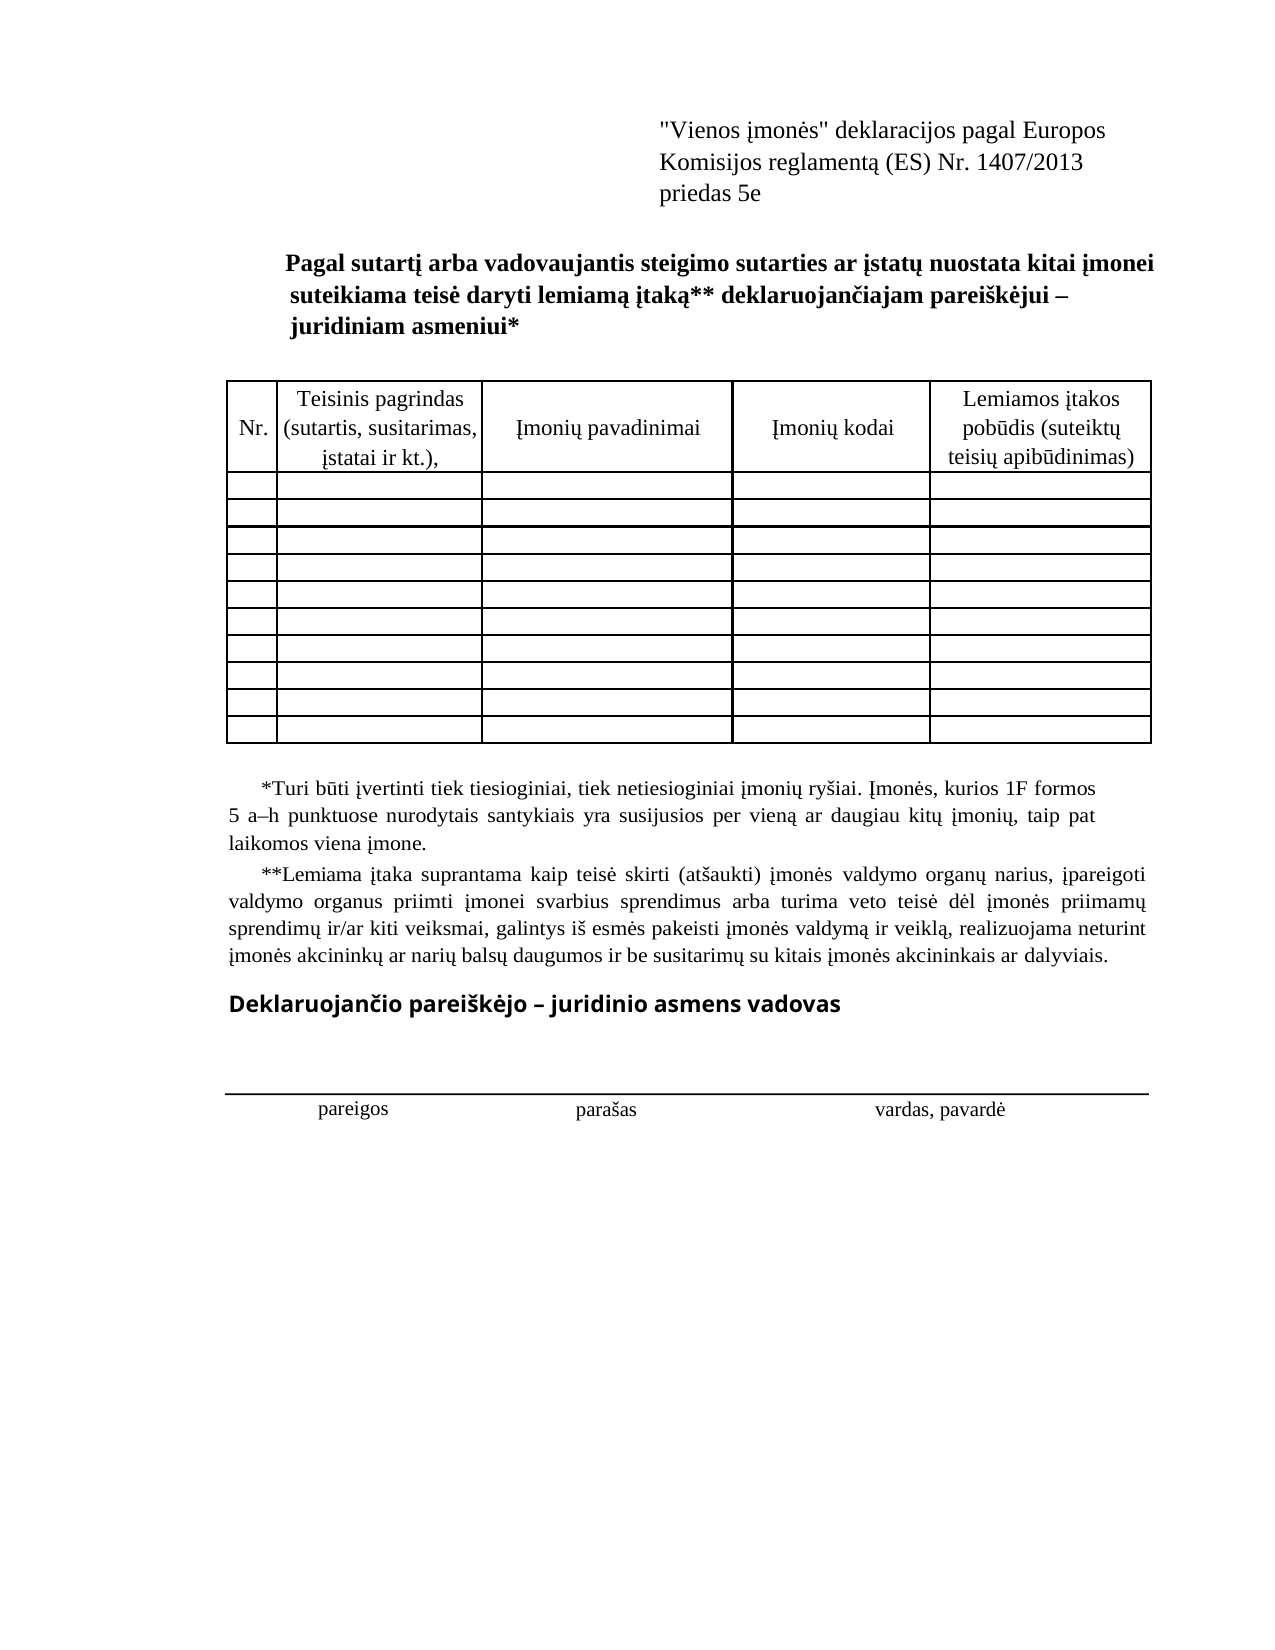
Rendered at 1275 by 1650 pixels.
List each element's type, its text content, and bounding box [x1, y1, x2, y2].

table_cell [734, 473, 929, 498]
table_cell [278, 717, 481, 742]
table_cell [483, 582, 731, 607]
table_cell [931, 690, 1150, 715]
subtitle Deklaruojančio pareiškėjo – juridinio asmens vadovas [98, 987, 1162, 1019]
table_cell [483, 528, 731, 552]
table_cell [228, 473, 276, 498]
text *Turi būti įvertinti tiek tiesioginiai, tiek netiesioginiai įmonių ryšiai. Įmonės, kurios 1F formos 5 a–h punktuose nurodytais santykiais yra susijusios per vieną ar daugiau kitų įmonių, taip pat laikomos viena įmone. [228, 776, 1096, 855]
table_cell [734, 528, 929, 552]
table_cell [483, 500, 731, 525]
table_cell [483, 555, 731, 579]
table_header Įmonių pavadinimai [483, 382, 731, 471]
table_cell [278, 663, 481, 688]
table_cell [483, 609, 731, 634]
table_cell [734, 609, 929, 634]
text parašas [393, 1097, 637, 1121]
text vardas, pavardė [872, 1097, 1008, 1121]
table_cell [228, 528, 276, 552]
table_cell [931, 528, 1150, 552]
table_cell [931, 717, 1150, 742]
table_cell [734, 663, 929, 688]
table_cell [228, 609, 276, 634]
table_cell [228, 500, 276, 525]
table_cell [483, 717, 731, 742]
table_cell [278, 500, 481, 525]
table_cell [278, 690, 481, 715]
text pareigos [318, 1096, 388, 1120]
table_cell [278, 636, 481, 661]
table_cell [931, 555, 1150, 579]
table_cell [228, 636, 276, 661]
table_cell [931, 500, 1150, 525]
table_cell [734, 582, 929, 607]
table_cell [483, 473, 731, 498]
table_header Lemiamos įtakos pobūdis (suteiktų teisių apibūdinimas) [931, 382, 1150, 471]
table_cell [931, 609, 1150, 634]
table_cell [483, 663, 731, 688]
table_cell [483, 690, 731, 715]
table_cell [228, 555, 276, 579]
text "Vienos įmonės" deklaracijos pagal Europos Komisijos reglamentą (ES) Nr. 1407/2013 priedas 5e [659, 115, 1120, 207]
table_cell [734, 636, 929, 661]
table_cell [931, 663, 1150, 688]
text **Lemiama įtaka suprantama kaip teisė skirti (atšaukti) įmonės valdymo organų narius, įpareigoti valdymo organus priimti įmonei svarbius sprendimus arba turima veto teisė dėl įmonės priimamų sprendimų ir/ar kiti veiksmai, galintys iš esmės pakeisti įmonės valdymą ir veiklą, realizuojama neturint įmonės akcininkų ar narių balsų daugumos ir be susitarimų su kitais įmonės akcininkais ar dalyviais. [228, 862, 1146, 967]
table_cell [278, 528, 481, 552]
table_cell [228, 717, 276, 742]
table_cell [734, 690, 929, 715]
table_cell [228, 663, 276, 688]
table_header Teisinis pagrindas (sutartis, susitarimas, įstatai ir kt.), [278, 382, 481, 471]
table_header Įmonių kodai [734, 382, 929, 471]
text Pagal sutartį arba vadovaujantis steigimo sutarties ar įstatų nuostata kitai įmonei suteikiama teisė daryti lemiamą įtaką** deklaruojančiajam pareiškėjui – juridiniam asmeniui* [285, 248, 1162, 340]
table_cell [931, 473, 1150, 498]
table_cell [228, 690, 276, 715]
table_cell [228, 582, 276, 607]
table_cell [734, 555, 929, 579]
table_cell [278, 473, 481, 498]
table_cell [278, 609, 481, 634]
table_cell [931, 582, 1150, 607]
table_cell [483, 636, 731, 661]
table_cell [278, 555, 481, 579]
table_cell [278, 582, 481, 607]
table_cell [931, 636, 1150, 661]
table_header Nr. [228, 382, 276, 471]
table_cell [734, 500, 929, 525]
table_cell [734, 717, 929, 742]
